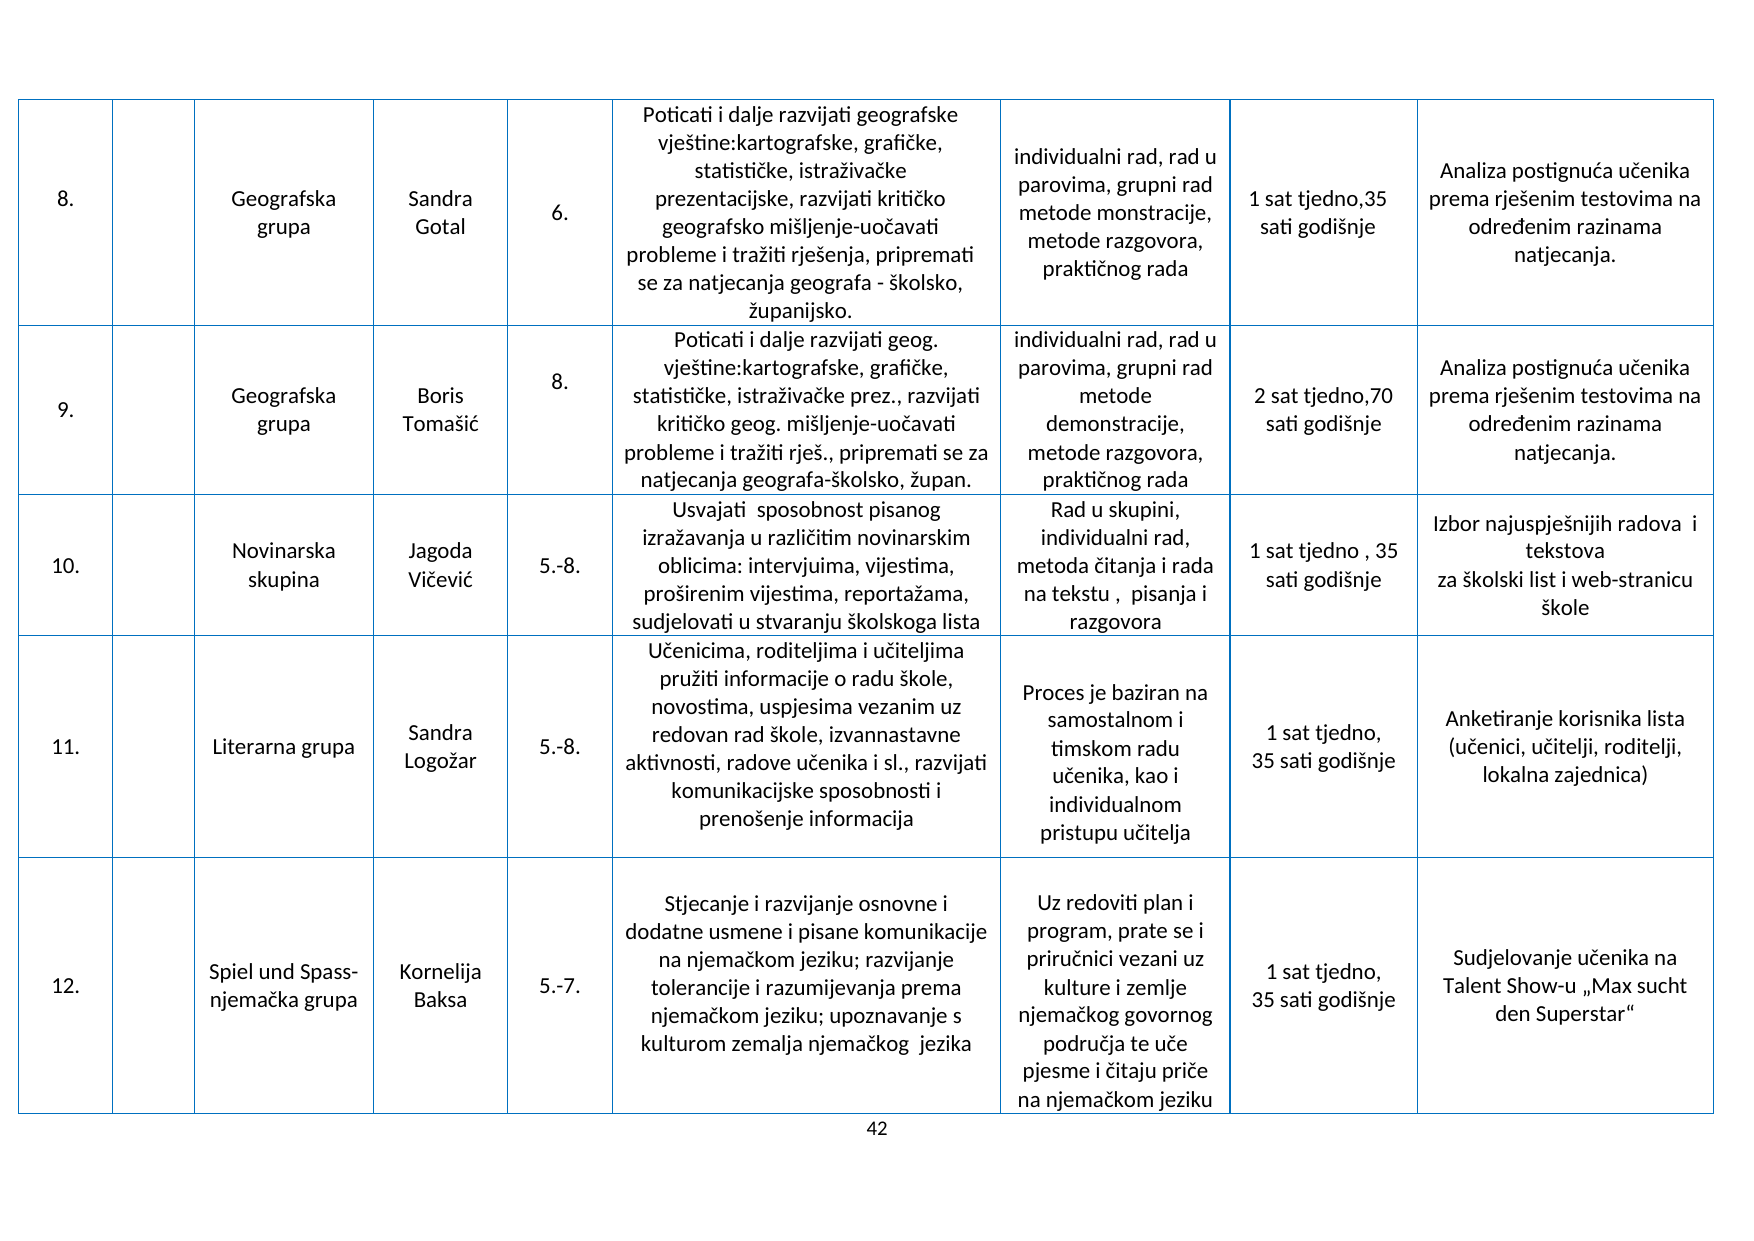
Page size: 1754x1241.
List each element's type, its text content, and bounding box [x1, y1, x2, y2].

table_cell Uz redoviti plan i program, prate se i priručnici vezani uz kulture i zemlje njemačkog govornog područja te uče pjesme i čitaju priče na njemačkom jeziku [1001, 858, 1229, 1113]
table_cell 1 sat tjedno, 35 sati godišnje [1231, 636, 1417, 857]
table_cell [113, 858, 194, 1113]
table_cell 5.-8. [508, 636, 612, 857]
table_cell Analiza postignuća učenika prema rješenim testovima na određenim razinama natjecanja. [1418, 100, 1713, 324]
table_cell [113, 495, 194, 635]
table_cell Proces je baziran na samostalnom i timskom radu učenika, kao i individualnom pristupu učitelja [1001, 636, 1229, 857]
table_cell Sudjelovanje učenika na Talent Show-u „Max sucht den Superstar“ [1418, 858, 1713, 1113]
table_cell Stjecanje i razvijanje osnovne i dodatne usmene i pisane komunikacije na njemačkom jeziku; razvijanje tolerancije i razumijevanja prema njemačkom jeziku; upoznavanje s kulturom zemalja njemačkog jezika [613, 858, 1000, 1113]
table_cell Geografska grupa [195, 326, 373, 494]
table_cell Novinarska skupina [195, 495, 373, 635]
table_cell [1231, 858, 1417, 1113]
table_cell [113, 326, 194, 494]
table_cell [113, 636, 194, 857]
table_cell 1 sat tjedno , 35 sati godišnje [1231, 495, 1417, 635]
table_cell Kornelija Baksa [374, 858, 507, 1113]
table_cell Izbor najuspješnijih radova i tekstova za školski list i web-stranicu škole [1418, 495, 1713, 635]
table_cell Spiel und Spass-njemačka grupa [195, 858, 373, 1113]
table_cell Analiza postignuća učenika prema rješenim testovima na određenim razinama natjecanja. [1418, 326, 1713, 494]
table_cell Sandra Gotal [374, 100, 507, 324]
table_cell Poticati i dalje razvijati geog. vještine:kartografske, grafičke, statističke, istraživačke prez., razvijati kritičko geog. mišljenje-uočavati probleme i tražiti rješ., pripremati se za natjecanja geografa-školsko, župan. [613, 326, 1000, 494]
table_cell Sandra Logožar [374, 636, 507, 857]
table_cell Anketiranje korisnika lista (učenici, učitelji, roditelji, lokalna zajednica) [1418, 636, 1713, 857]
table_cell 10. [19, 495, 112, 635]
table_cell Učenicima, roditeljima i učiteljima pružiti informacije o radu škole, novostima, uspjesima vezanim uz redovan rad škole, izvannastavne aktivnosti, radove učenika i sl., razvijati komunikacijske sposobnosti i prenošenje informacija [613, 636, 1000, 857]
table_cell 8. [19, 100, 112, 324]
table_cell 11. [19, 636, 112, 857]
table_cell Geografska grupa [195, 100, 373, 324]
table_cell individualni rad, rad u parovima, grupni rad metode monstracije, metode razgovora, praktičnog rada [1001, 100, 1229, 324]
table_cell Usvajati sposobnost pisanog izražavanja u različitim novinarskim oblicima: intervjuima, vijestima, proširenim vijestima, reportažama, sudjelovati u stvaranju školskoga lista [613, 495, 1000, 635]
table_cell 8. [508, 326, 612, 494]
table_cell 5.-8. [508, 495, 612, 635]
table_cell 6. [508, 100, 612, 324]
table_cell 1 sat tjedno,35 sati godišnje [1231, 100, 1417, 324]
table_cell Jagoda Vičević [374, 495, 507, 635]
table_cell 2 sat tjedno,70 sati godišnje [1231, 326, 1417, 494]
table_cell [113, 100, 194, 324]
table_cell individualni rad, rad u parovima, grupni rad metode demonstracije, metode razgovora, praktičnog rada [1001, 326, 1229, 494]
table_cell 9. [19, 326, 112, 494]
table_cell Poticati i dalje razvijati geografske vještine:kartografske, grafičke, statističke, istraživačke prezentacijske, razvijati kritičko geografsko mišljenje-uočavati probleme i tražiti rješenja, pripremati se za natjecanja geografa - školsko, županijsko. [613, 100, 1000, 324]
table_cell 12. [19, 858, 112, 1113]
table_cell Boris Tomašić [374, 326, 507, 494]
table_cell Literarna grupa [195, 636, 373, 857]
table_cell Rad u skupini, individualni rad, metoda čitanja i rada na tekstu , pisanja i razgovora [1001, 495, 1229, 635]
table_cell 5.-7. [508, 858, 612, 1113]
